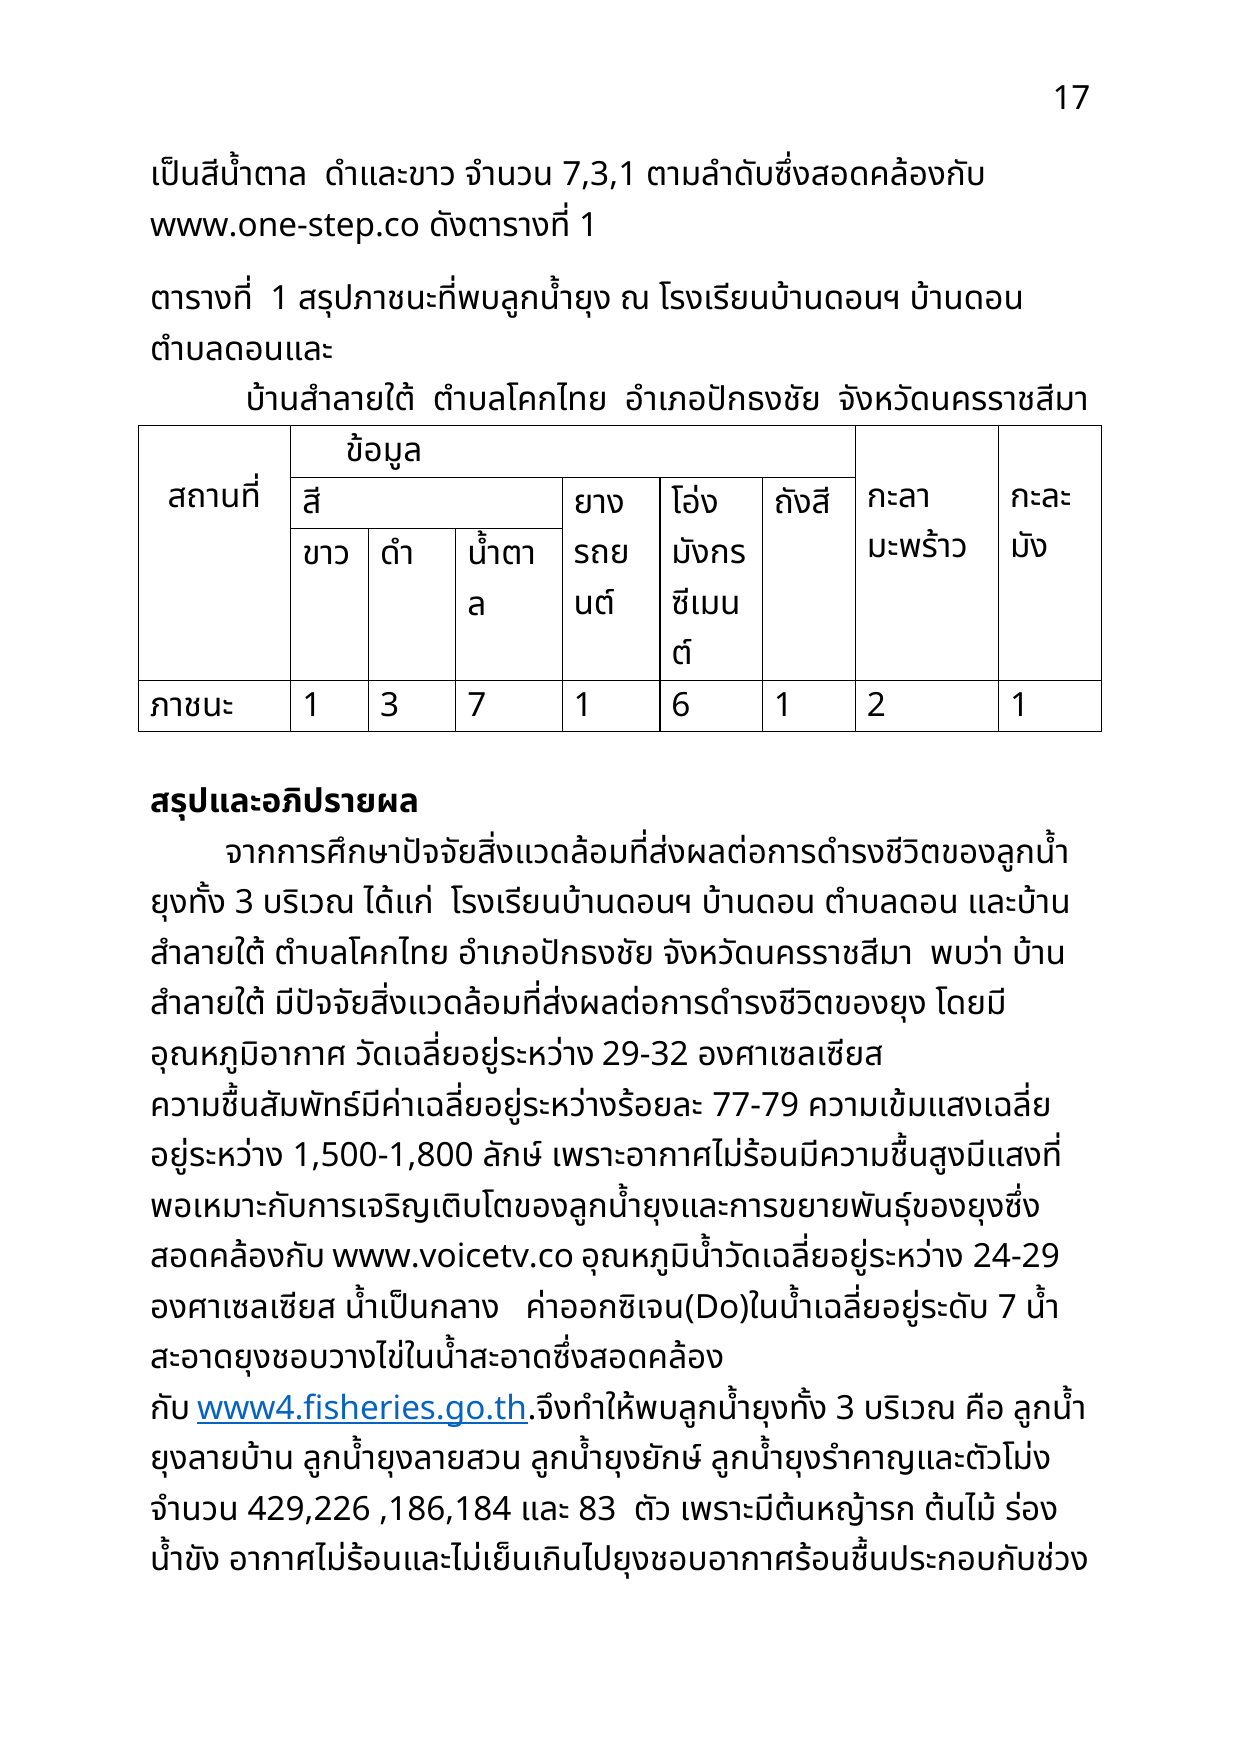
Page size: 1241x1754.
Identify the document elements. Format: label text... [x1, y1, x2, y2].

table_cell ดำ [369, 529, 455, 679]
table_cell 3 [369, 681, 455, 731]
table_cell ถังสี [763, 478, 855, 679]
table_cell 7 [456, 681, 562, 731]
text สรุปและอภิปรายผล [150, 777, 1090, 828]
text ตารางที่ 1 สรุปภาชนะที่พบลูกน้ำยุง ณ โรงเรียนบ้านดอนฯ บ้านดอน ตำบลดอนและ [150, 274, 1090, 375]
table_header ข้อมูล [291, 426, 855, 477]
table_header สถานที่ [139, 426, 290, 679]
text บ้านสำลายใต้ ตำบลโคกไทย อำเภอปักธงชัย จังหวัดนครราชสีมา [150, 375, 1090, 425]
table_cell ภาชนะ [139, 681, 290, 731]
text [150, 828, 1090, 1586]
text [150, 150, 1090, 251]
table_cell ขาว [291, 529, 368, 679]
table_header กะละมัง [999, 426, 1101, 679]
table_cell 2 [856, 681, 998, 731]
table_cell 6 [661, 681, 762, 731]
table_cell โอ่งมังกรซีเมนต์ [661, 478, 762, 679]
table_header กะลามะพร้าว [856, 426, 998, 679]
table_cell 1 [563, 681, 659, 731]
table_cell น้ำตาล [456, 529, 562, 679]
table_cell 1 [763, 681, 855, 731]
table_cell สี [291, 478, 562, 528]
table_cell 1 [291, 681, 368, 731]
table_cell 1 [999, 681, 1101, 731]
table_cell ยางรถยนต์ [563, 478, 659, 679]
